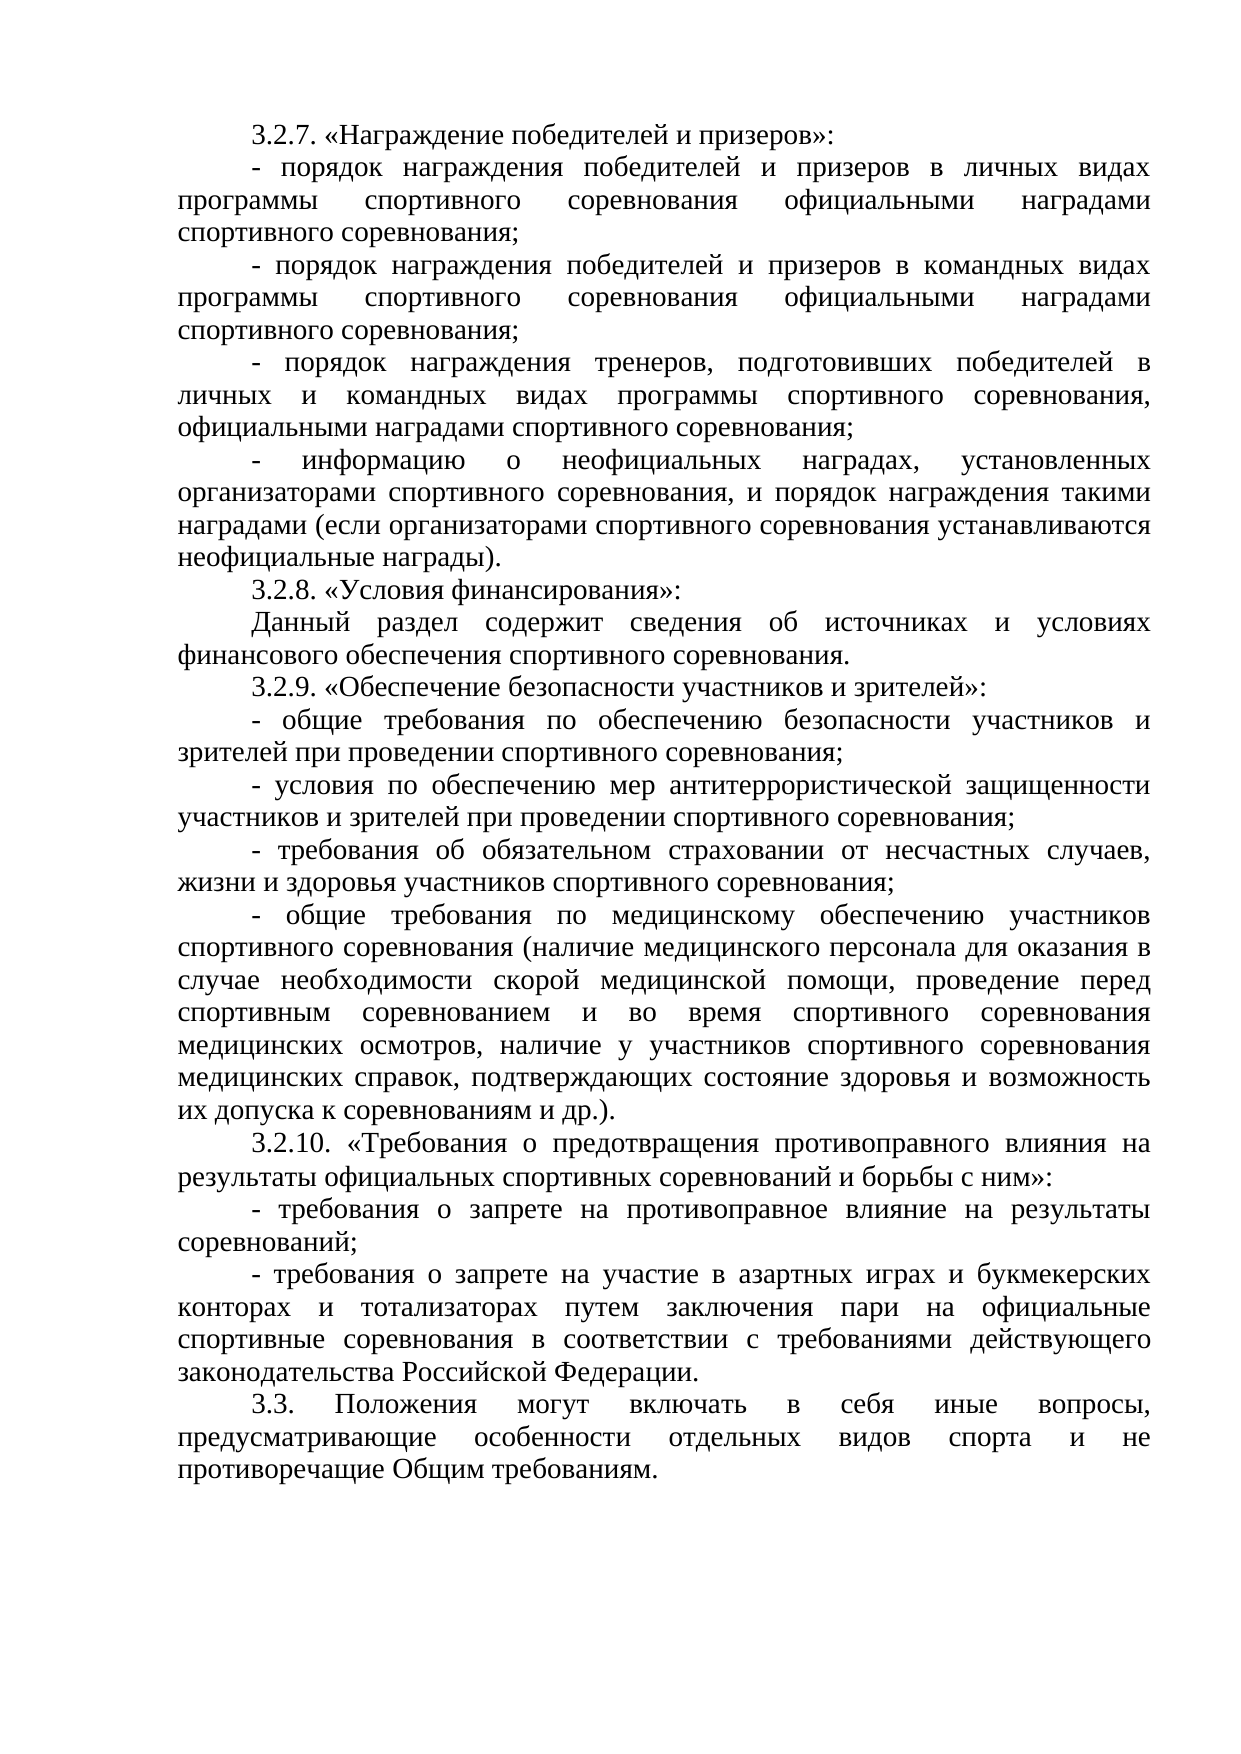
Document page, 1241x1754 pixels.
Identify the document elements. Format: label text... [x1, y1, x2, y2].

text 3.3. Положения могут включать в себя иные вопросы, предусматривающие особенности отдельных видов спорта и не противоречащие Общим требованиям. [177, 1388, 1152, 1485]
text - требования о запрете на противоправное влияние на результаты соревнований; [177, 1193, 1152, 1258]
text Данный раздел содержит сведения об источниках и условиях финансового обеспечения спортивного соревнования. [177, 606, 1152, 671]
text 3.2.8. «Условия финансирования»: [177, 573, 1152, 606]
text 3.2.10. «Требования о предотвращения противоправного влияния на результаты официальных спортивных соревнований и борьбы с ним»: [177, 1126, 1152, 1193]
text - общие требования по обеспечению безопасности участников и зрителей при проведении спортивного соревнования; [177, 703, 1152, 768]
text - информацию о неофициальных наградах, установленных организаторами спортивного соревнования, и порядок награждения такими наградами (если организаторами спортивного соревнования устанавливаются неофициальные награды). [177, 443, 1152, 573]
text - требования об обязательном страховании от несчастных случаев, жизни и здоровья участников спортивного соревнования; [177, 833, 1152, 898]
text 3.2.7. «Награждение победителей и призеров»: [177, 118, 1152, 151]
text - условия по обеспечению мер антитеррористической защищенности участников и зрителей при проведении спортивного соревнования; [177, 768, 1152, 833]
text - общие требования по медицинскому обеспечению участников спортивного соревнования (наличие медицинского персонала для оказания в случае необходимости скорой медицинской помощи, проведение перед спортивным соревнованием и во время спортивного соревнования медицинских осмотров, наличие у участников спортивного соревнования медицинских справок, подтверждающих состояние здоровья и возможность их допуска к соревнованиям и др.). [177, 898, 1152, 1126]
text 3.2.9. «Обеспечение безопасности участников и зрителей»: [177, 671, 1152, 703]
text - порядок награждения победителей и призеров в личных видах программы спортивного соревнования официальными наградами спортивного соревнования; [177, 151, 1152, 248]
text - порядок награждения тренеров, подготовивших победителей в личных и командных видах программы спортивного соревнования, официальными наградами спортивного соревнования; [177, 346, 1152, 443]
text - требования о запрете на участие в азартных играх и букмекерских конторах и тотализаторах путем заключения пари на официальные спортивные соревнования в соответствии с требованиями действующего законодательства Российской Федерации. [177, 1258, 1152, 1388]
text - порядок награждения победителей и призеров в командных видах программы спортивного соревнования официальными наградами спортивного соревнования; [177, 248, 1152, 346]
